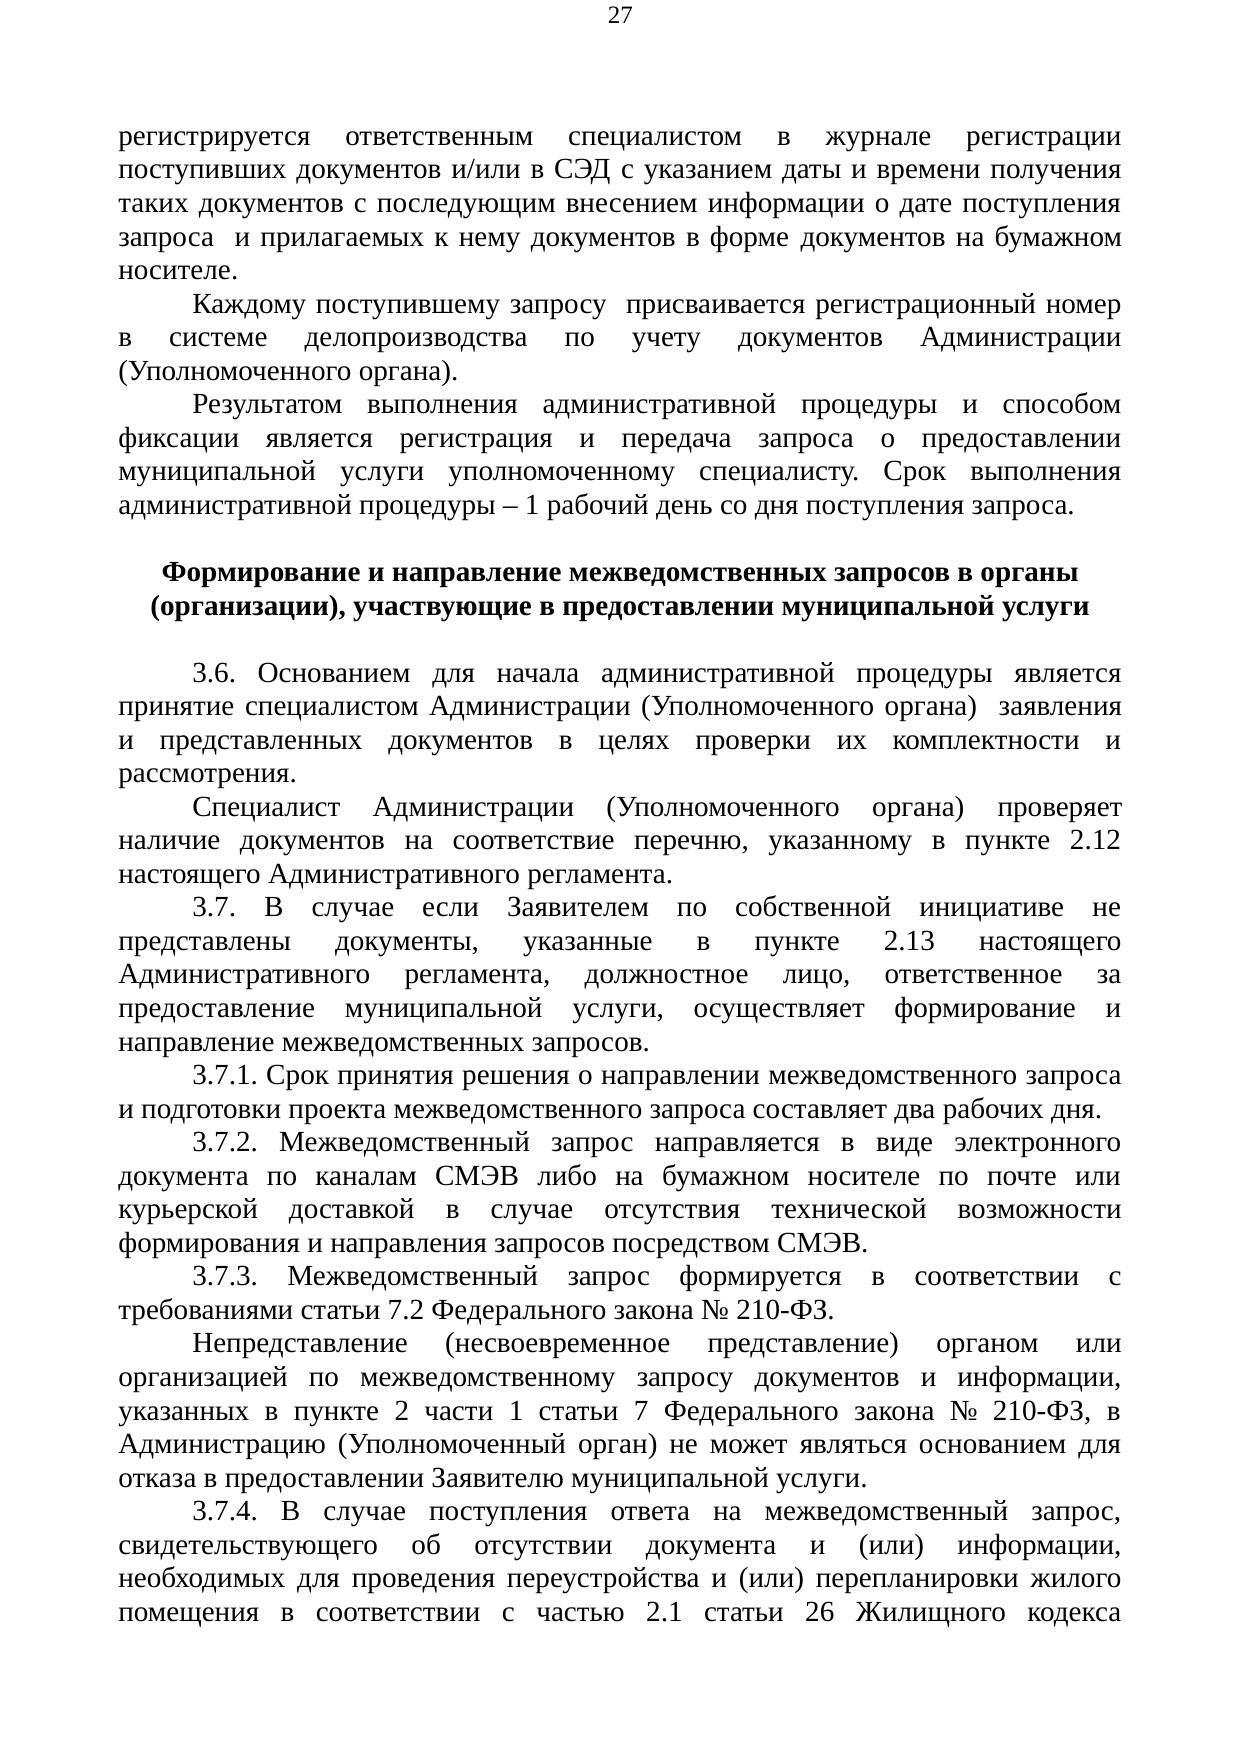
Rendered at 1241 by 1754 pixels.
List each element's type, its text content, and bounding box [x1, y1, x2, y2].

text Специалист Администрации (Уполномоченного органа) проверяет наличие документов на соответствие перечню, указанному в пункте 2.12 настоящего Административного регламента. [118, 789, 1122, 889]
text 3.7. В случае если Заявителем по собственной инициативе не представлены документы, указанные в пункте 2.13 настоящего Административного регламента, должностное лицо, ответственное за предоставление муниципальной услуги, осуществляет формирование и направление межведомственных запросов. [118, 889, 1122, 1057]
text Каждому поступившему запросу присваивается регистрационный номер в системе делопроизводства по учету документов Администрации (Уполномоченного органа). [118, 286, 1122, 386]
text Непредставление (несвоевременное представление) органом или организацией по межведомственному запросу документов и информации, указанных в пункте 2 части 1 статьи 7 Федерального закона № 210-ФЗ, в Администрацию (Уполномоченный орган) не может являться основанием для отказа в предоставлении Заявителю муниципальной услуги. [118, 1326, 1122, 1493]
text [118, 1493, 1122, 1627]
text 3.7.2. Межведомственный запрос направляется в виде электронного документа по каналам СМЭВ либо на бумажном носителе по почте или курьерской доставкой в случае отсутствия технической возможности формирования и направления запросов посредством СМЭВ. [118, 1124, 1122, 1258]
text 3.7.1. Срок принятия решения о направлении межведомственного запроса и подготовки проекта межведомственного запроса составляет два рабочих дня. [118, 1057, 1122, 1124]
text 3.6. Основанием для начала административной процедуры является принятие специалистом Администрации (Уполномоченного органа) заявления и представленных документов в целях проверки их комплектности и рассмотрения. [118, 655, 1122, 789]
text Формирование и направление межведомственных запросов в органы (организации), участвующие в предоставлении муниципальной услуги [118, 554, 1122, 621]
text Результатом выполнения административной процедуры и способом фиксации является регистрация и передача запроса о предоставлении муниципальной услуги уполномоченному специалисту. Срок выполнения административной процедуры – 1 рабочий день со дня поступления запроса. [118, 386, 1122, 521]
text 3.7.3. Межведомственный запрос формируется в соответствии с требованиями статьи 7.2 Федерального закона № 210-ФЗ. [118, 1258, 1122, 1326]
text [118, 118, 1122, 286]
